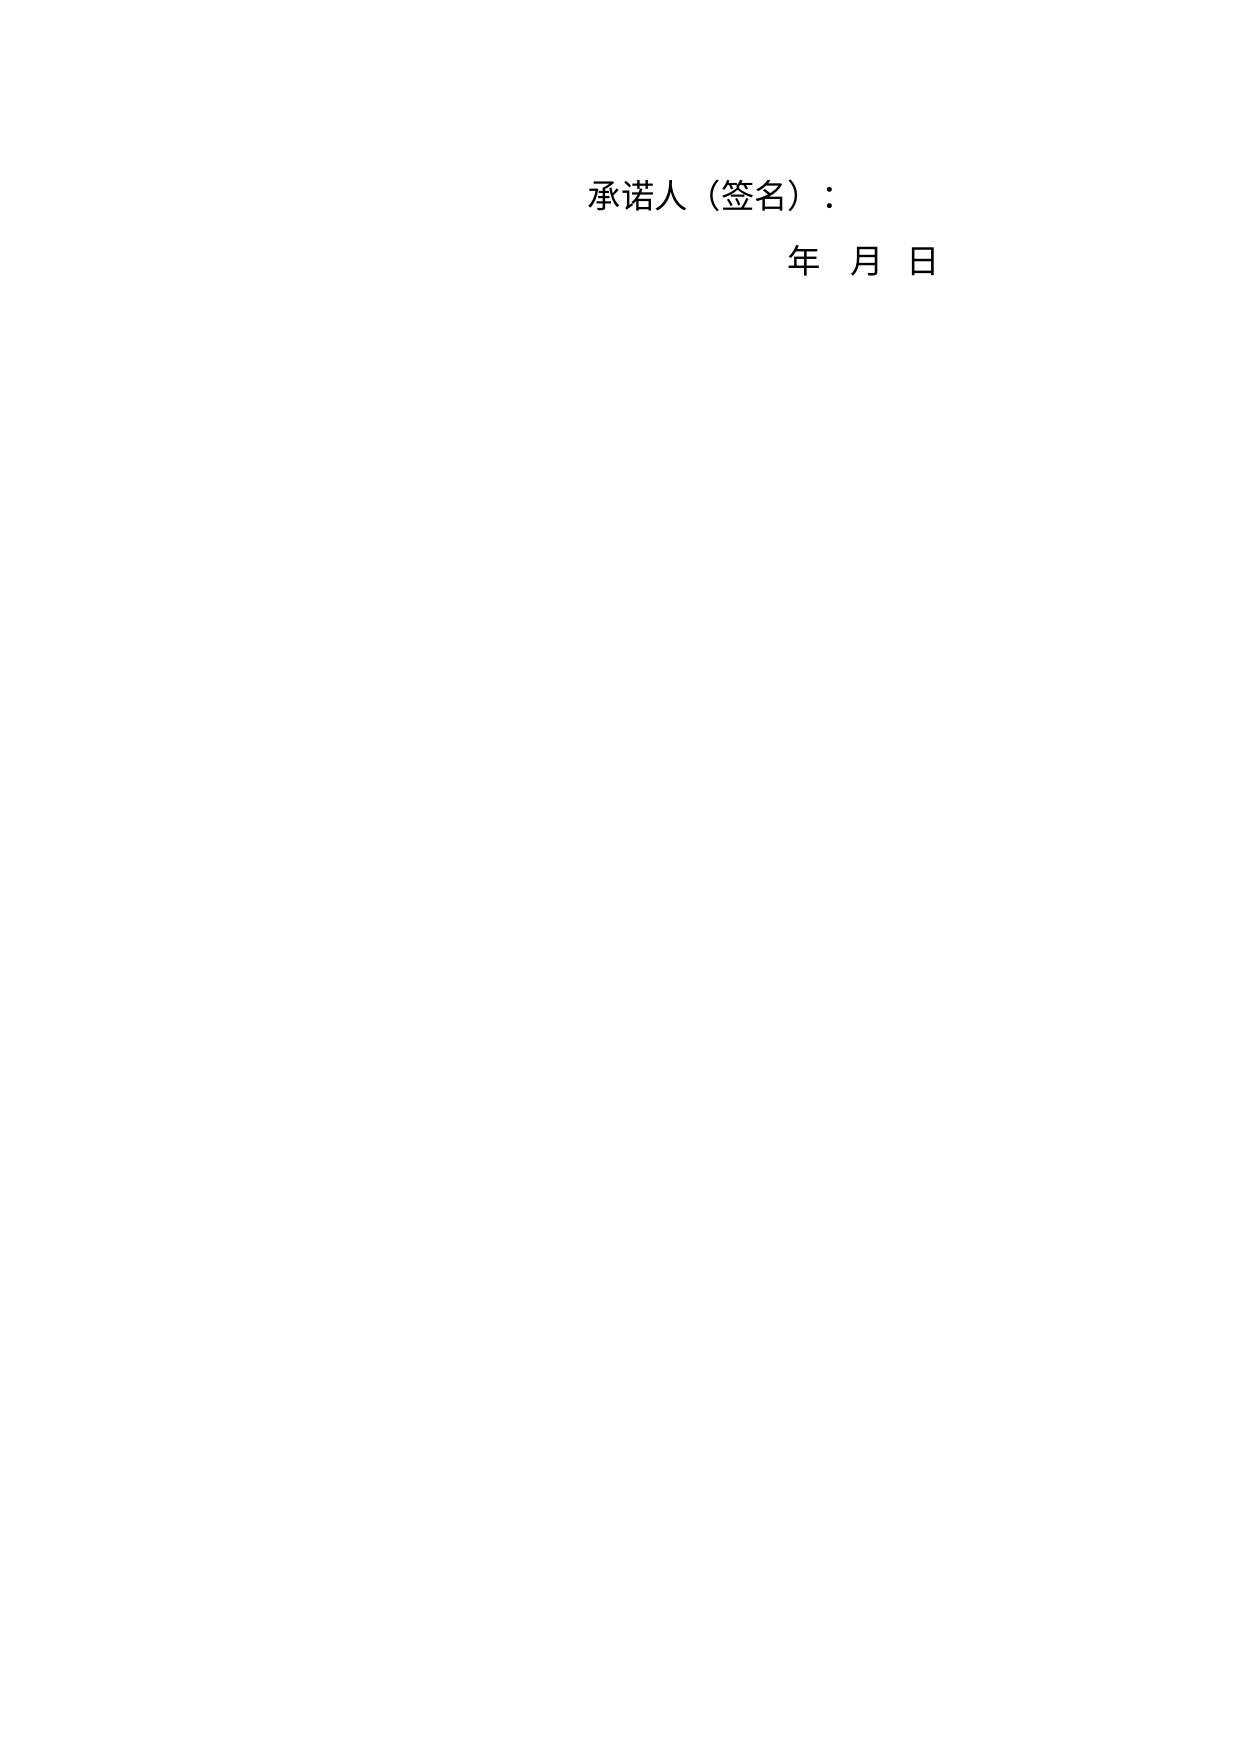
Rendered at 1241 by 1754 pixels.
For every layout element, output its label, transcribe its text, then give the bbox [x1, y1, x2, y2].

text 年 月 日 [187, 227, 1053, 292]
text 承诺人（签名）： [187, 162, 1053, 227]
